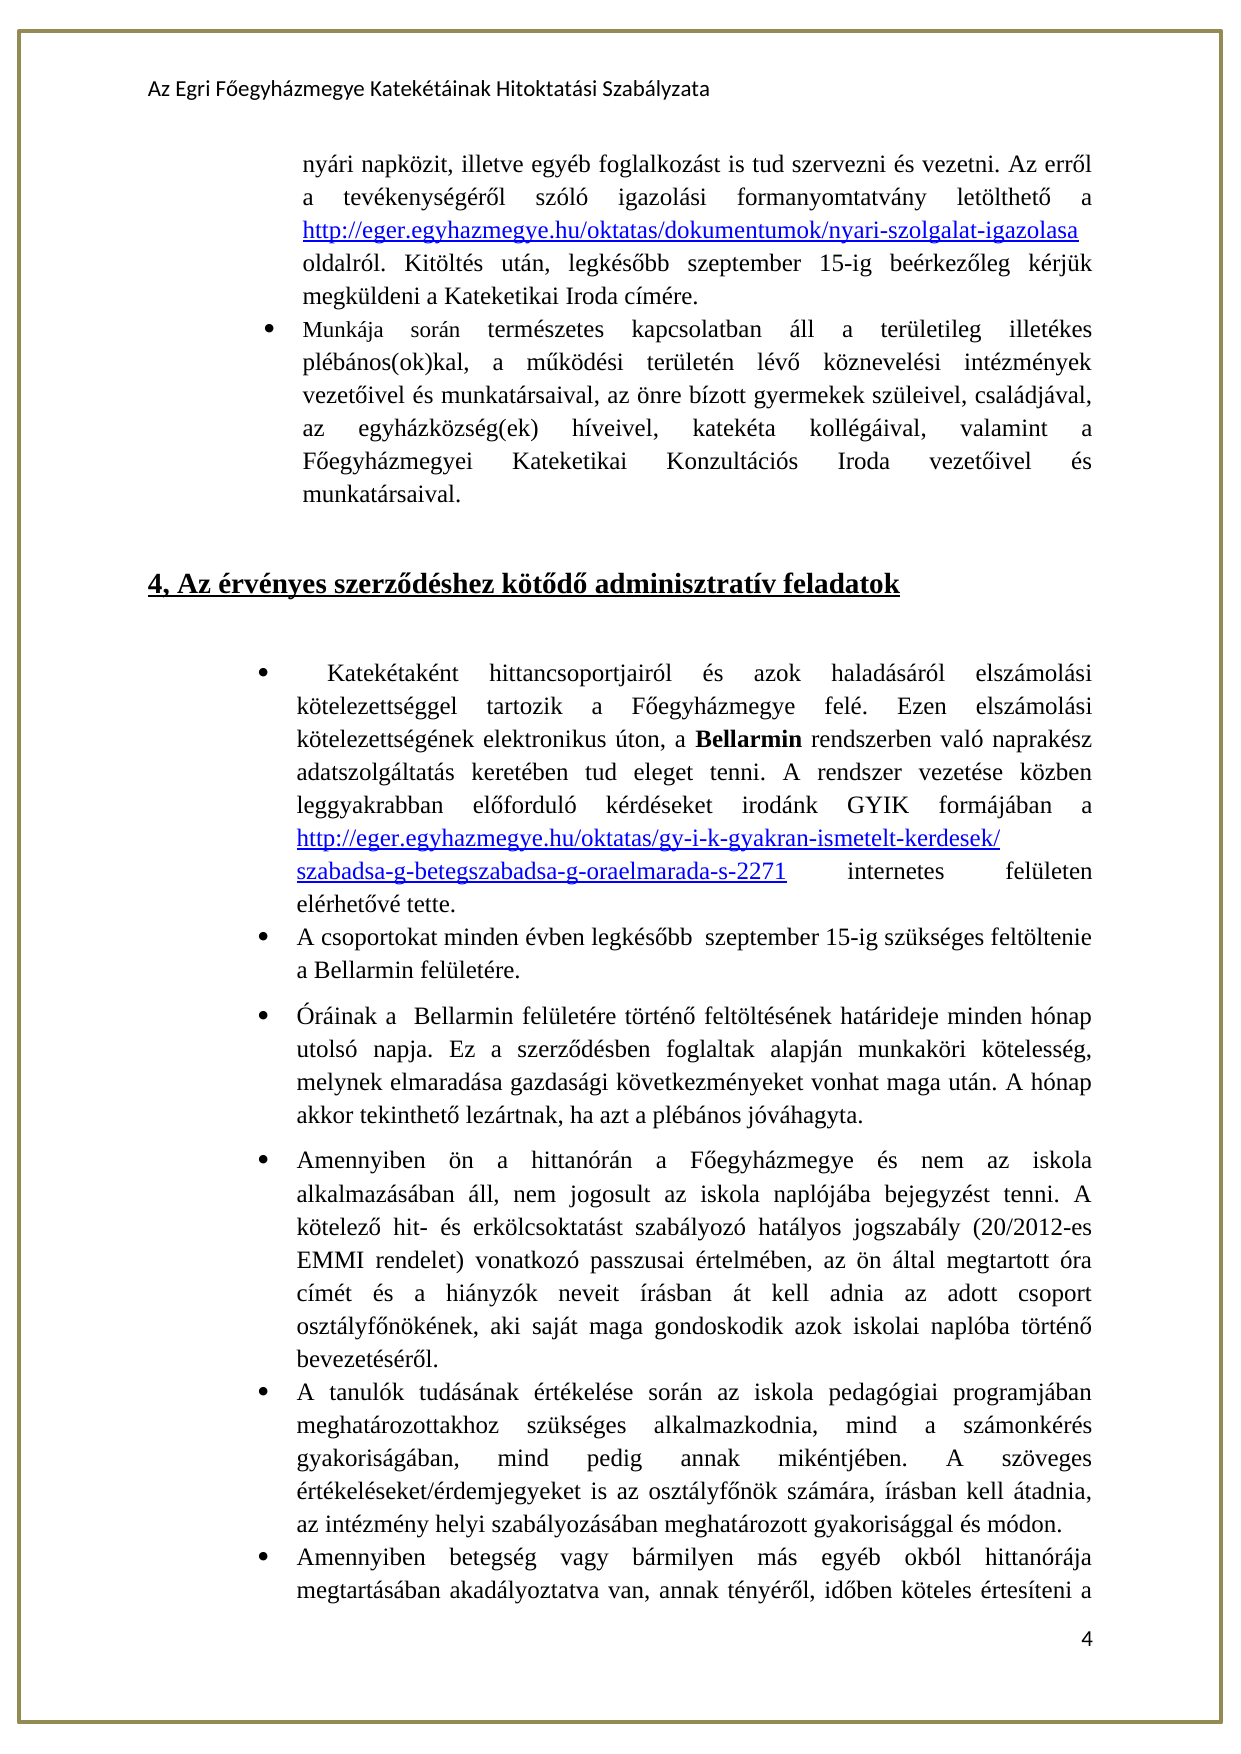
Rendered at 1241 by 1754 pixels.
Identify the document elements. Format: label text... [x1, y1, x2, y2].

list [259, 1542, 1093, 1604]
list Óráinak a Bellarmin felületére történő feltöltésének határideje minden hónap utolsó napja. Ez a szerződésben foglaltak alapján munkaköri kötelesség, melynek elmaradása gazdasági következményeket vonhat maga után. A hónap akkor tekinthető lezártnak, ha azt a plébános jóváhagyta. [259, 1001, 1093, 1129]
list Amennyiben ön a hittanórán a Főegyházmegye és nem az iskola alkalmazásában áll, nem jogosult az iskola naplójába bejegyzést tenni. A kötelező hit- és erkölcsoktatást szabályozó hatályos jogszabály (20/2012-es EMMI rendelet) vonatkozó passzusai értelmében, az ön által megtartott óra címét és a hiányzók neveit írásban át kell adnia az adott csoport osztályfőnökének, aki saját maga gondoskodik azok iskolai naplóba történő bevezetéséről. [259, 1146, 1093, 1372]
list A csoportokat minden évben legkésőbb szeptember 15-ig szükséges feltöltenie a Bellarmin felületére. [259, 922, 1093, 984]
list Munkája során természetes kapcsolatban áll a területileg illetékes plébános(ok)kal, a működési területén lévő köznevelési intézmények vezetőivel és munkatársaival, az önre bízott gyermekek szüleivel, családjával, az egyházközség(ek) híveivel, katekéta kollégáival, valamint a Főegyházmegyei Kateketikai Konzultációs Iroda vezetőivel és munkatársaival. [265, 314, 1093, 508]
text 4, Az érvényes szerződéshez kötődő adminisztratív feladatok [148, 566, 1093, 600]
list Katekétaként hittancsoportjairól és azok haladásáról elszámolási kötelezettséggel tartozik a Főegyházmegye felé. Ezen elszámolási kötelezettségének elektronikus úton, a Bellarmin rendszerben való naprakész adatszolgáltatás keretében tud eleget tenni. A rendszer vezetése közben leggyakrabban előforduló kérdéseket irodánk GYIK formájában a http://eger.egyhazmegye.hu/oktatas/gy-i-k-gyakran-ismetelt-kerdesek/szabadsa-g-betegszabadsa-g-oraelmarada-s-2271 internetes felületen elérhetővé tette. [259, 658, 1093, 918]
list A tanulók tudásának értékelése során az iskola pedagógiai programjában meghatározottakhoz szükséges alkalmazkodnia, mind a számonkérés gyakoriságában, mind pedig annak mikéntjében. A szöveges értékeléseket/érdemjegyeket is az osztályfőnök számára, írásban kell átadnia, az intézmény helyi szabályozásában meghatározott gyakorisággal és módon. [259, 1377, 1093, 1538]
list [265, 149, 1093, 310]
